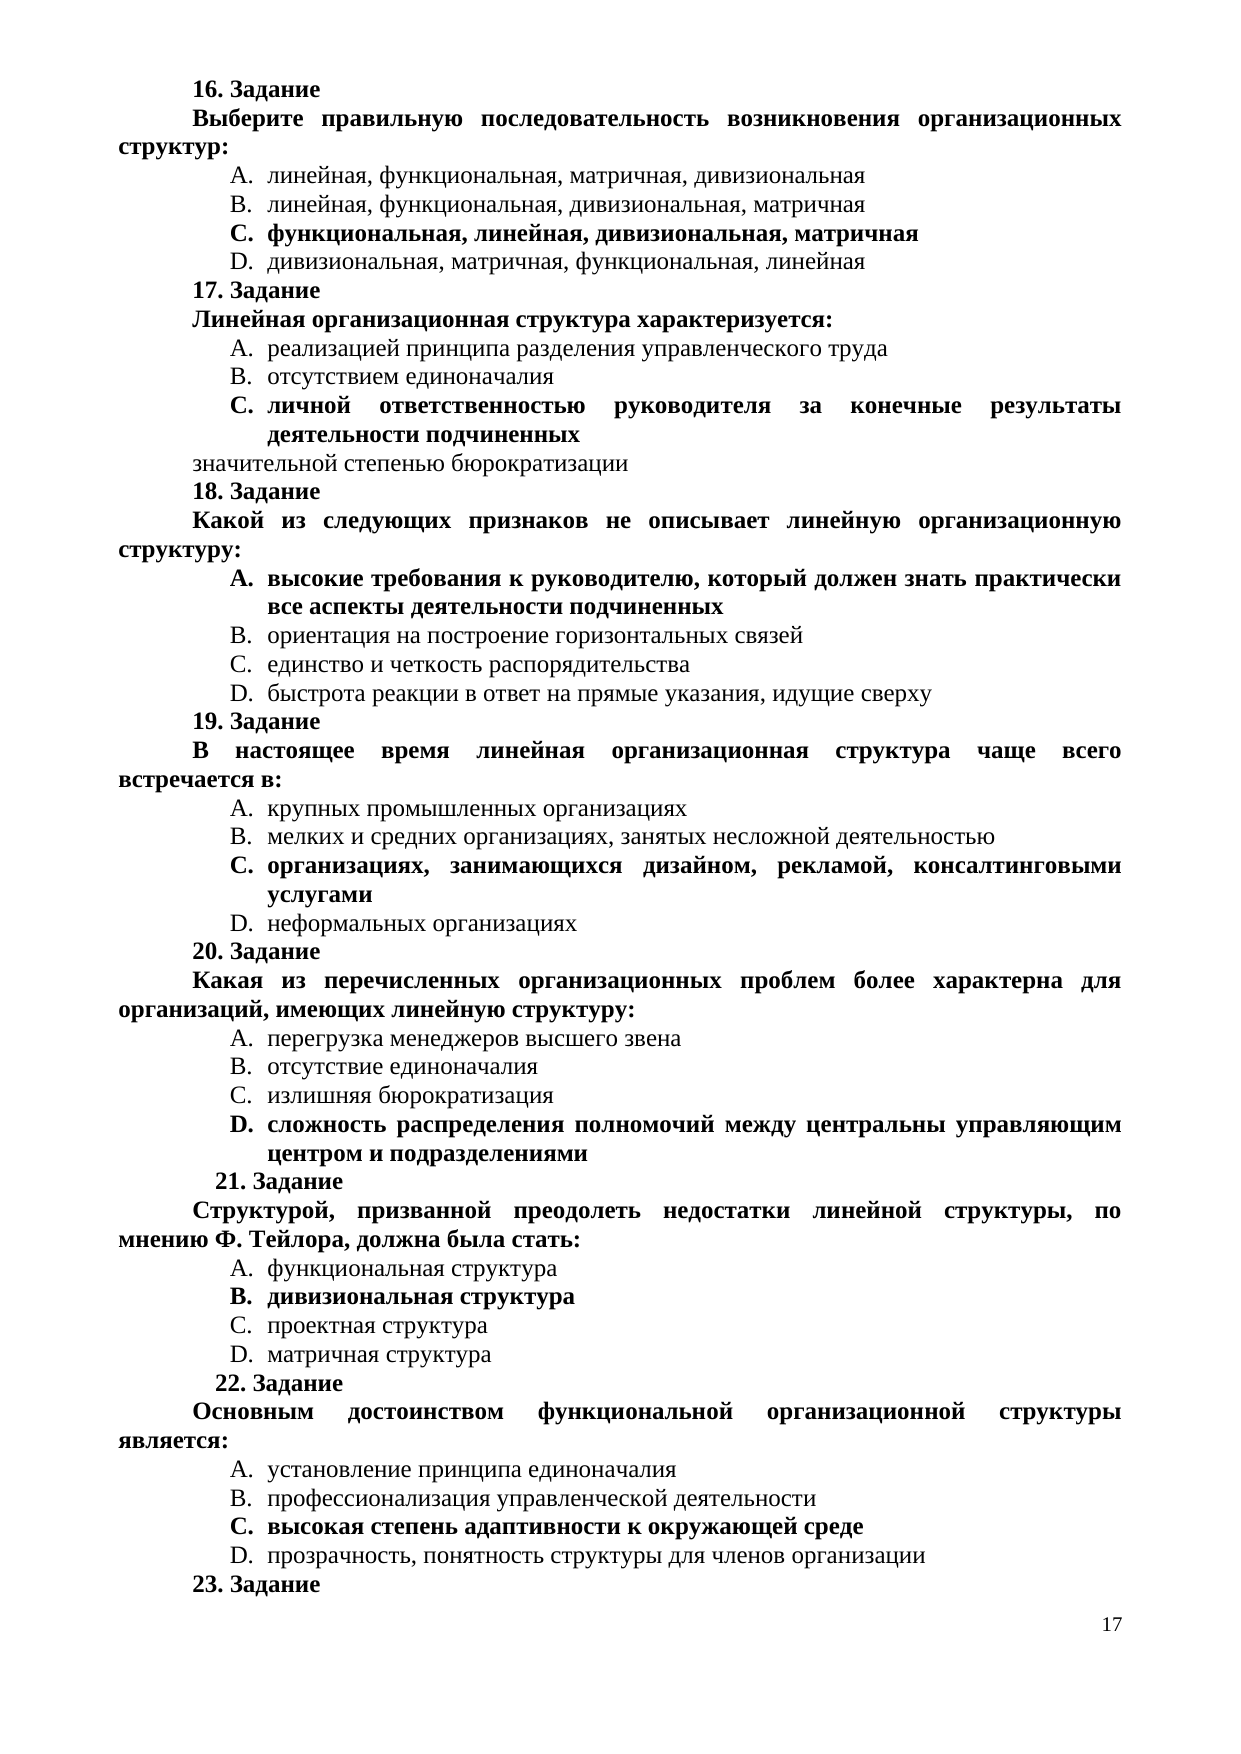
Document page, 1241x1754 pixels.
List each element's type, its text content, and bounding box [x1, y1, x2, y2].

list проектная структура [229, 1310, 1122, 1339]
text значительной степенью бюрократизации [118, 448, 1122, 476]
list перегрузка менеджеров высшего звена [229, 1023, 1122, 1051]
text 18. Задание [192, 476, 1122, 505]
text Структурой, призванной преодолеть недостатки линейной структуры, по мнению Ф. Тейлора, должна была стать: [118, 1195, 1122, 1253]
list матричная структура [229, 1339, 1122, 1368]
list излишняя бюрократизация [229, 1080, 1122, 1109]
list установление принципа единоначалия [229, 1454, 1122, 1483]
list крупных промышленных организациях [229, 793, 1122, 821]
text Выберите правильную последовательность возникновения организационных структур: [118, 103, 1122, 160]
list функциональная структура [229, 1253, 1122, 1281]
text 22. Задание [215, 1368, 1122, 1396]
list личной ответственностью руководителя за конечные результаты деятельности подчиненных [229, 390, 1122, 448]
list высокие требования к руководителю, который должен знать практически все аспекты деятельности подчиненных [229, 563, 1122, 620]
list профессионализация управленческой деятельности [229, 1483, 1122, 1511]
list отсутствием единоначалия [229, 361, 1122, 390]
list функциональная, линейная, дивизиональная, матричная [229, 218, 1122, 246]
list мелких и средних организациях, занятых несложной деятельностью [229, 821, 1122, 850]
text В настоящее время линейная организационная структура чаще всего встречается в: [118, 735, 1122, 793]
list сложность распределения полномочий между центральны управляющим центром и подразделениями [229, 1109, 1122, 1166]
text 21. Задание [215, 1166, 1122, 1195]
list отсутствие единоначалия [229, 1051, 1122, 1080]
list дивизиональная структура [229, 1281, 1122, 1310]
list дивизиональная, матричная, функциональная, линейная [229, 246, 1122, 275]
text 16. Задание [192, 74, 1122, 103]
list реализацией принципа разделения управленческого труда [229, 333, 1122, 361]
text Какой из следующих признаков не описывает линейную организационную структуру: [118, 505, 1122, 563]
list прозрачность, понятность структуры для членов организации [229, 1540, 1122, 1569]
list неформальных организациях [229, 908, 1122, 936]
text 17. Задание [192, 275, 1122, 304]
list линейная, функциональная, матричная, дивизиональная [229, 160, 1122, 189]
list ориентация на построение горизонтальных связей [229, 620, 1122, 649]
list высокая степень адаптивности к окружающей среде [229, 1511, 1122, 1540]
text Какая из перечисленных организационных проблем более характерна для организаций, имеющих линейную структуру: [118, 965, 1122, 1023]
text 19. Задание [192, 706, 1122, 735]
list организациях, занимающихся дизайном, рекламой, консалтинговыми услугами [229, 850, 1122, 908]
list быстрота реакции в ответ на прямые указания, идущие сверху [229, 678, 1122, 706]
text Линейная организационная структура характеризуется: [118, 304, 1122, 333]
list линейная, функциональная, дивизиональная, матричная [229, 189, 1122, 218]
text 23. Задание [192, 1569, 1122, 1598]
text Основным достоинством функциональной организационной структуры является: [118, 1396, 1122, 1454]
text 20. Задание [192, 936, 1122, 965]
list единство и четкость распорядительства [229, 649, 1122, 678]
